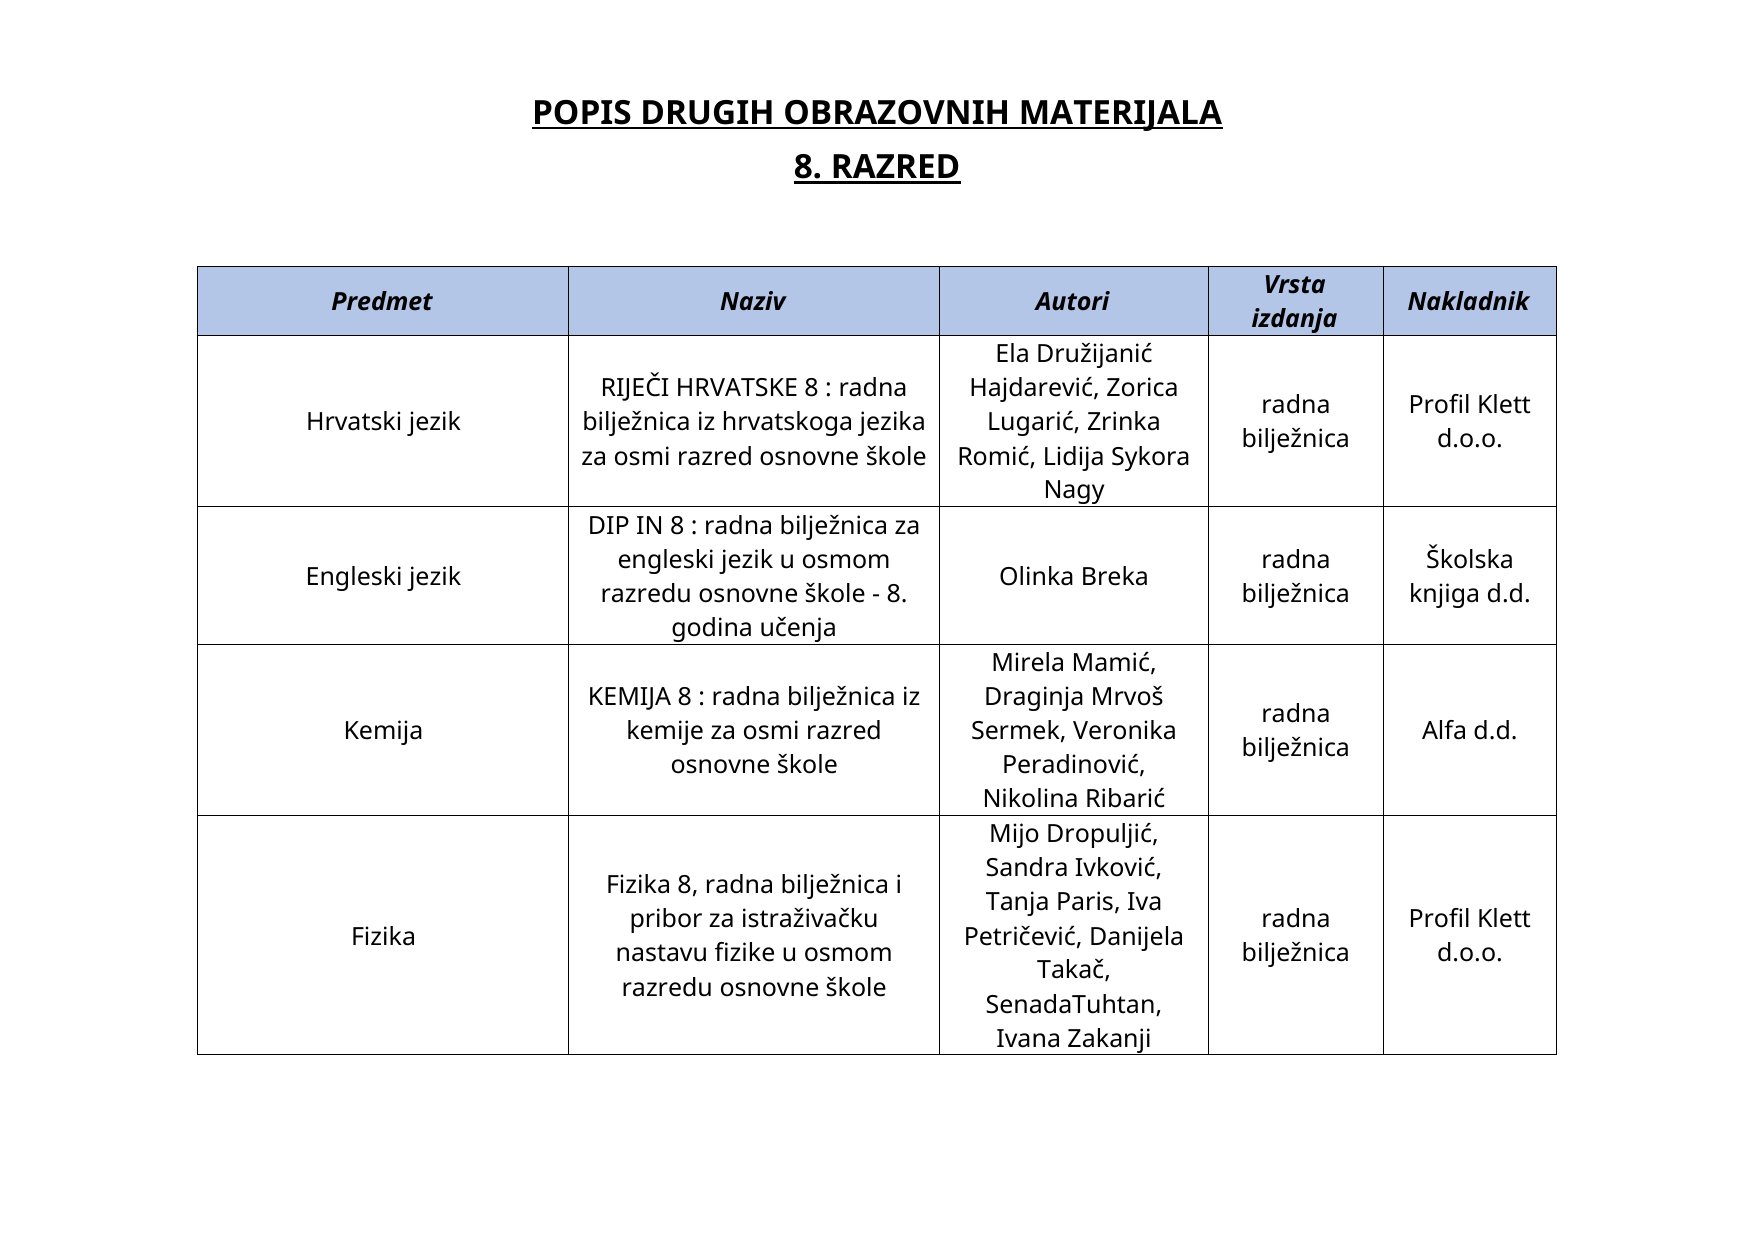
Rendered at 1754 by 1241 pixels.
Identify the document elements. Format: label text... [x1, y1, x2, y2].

table_cell radna bilježnica [1209, 336, 1383, 506]
table_cell KEMIJA 8 : radna bilježnica iz kemije za osmi razred osnovne škole [569, 645, 939, 815]
table_cell RIJEČI HRVATSKE 8 : radna bilježnica iz hrvatskoga jezika za osmi razred osnovne škole [569, 336, 939, 506]
table_cell Kemija [198, 645, 568, 815]
table_cell Profil Klett d.o.o. [1384, 336, 1556, 506]
text POPIS DRUGIH OBRAZOVNIH MATERIJALA [89, 89, 1665, 134]
table_cell Fizika 8, radna bilježnica i pribor za istraživačku nastavu fizike u osmom razredu osnovne škole [569, 816, 939, 1054]
text 8. RAZRED [89, 143, 1665, 188]
table_cell Engleski jezik [198, 507, 568, 643]
table_cell Mijo Dropuljić, Sandra Ivković, Tanja Paris, Iva Petričević, Danijela Takač, SenadaTuhtan, Ivana Zakanji [940, 816, 1208, 1054]
table_cell Olinka Breka [940, 507, 1208, 643]
table_cell Ela Družijanić Hajdarević, Zorica Lugarić, Zrinka Romić, Lidija Sykora Nagy [940, 336, 1208, 506]
table_cell radna bilježnica [1209, 816, 1383, 1054]
table_header Naziv [569, 267, 939, 335]
table_header Predmet [198, 267, 568, 335]
table_header Vrsta izdanja [1209, 267, 1383, 335]
table_cell radna bilježnica [1209, 645, 1383, 815]
table_cell Hrvatski jezik [198, 336, 568, 506]
table_cell Profil Klett d.o.o. [1384, 816, 1556, 1054]
table_cell Školska knjiga d.d. [1384, 507, 1556, 643]
table_cell Mirela Mamić, Draginja Mrvoš Sermek, Veronika Peradinović, Nikolina Ribarić [940, 645, 1208, 815]
table_cell Alfa d.d. [1384, 645, 1556, 815]
table_cell radna bilježnica [1209, 507, 1383, 643]
table_header Autori [940, 267, 1208, 335]
table_cell DIP IN 8 : radna bilježnica za engleski jezik u osmom razredu osnovne škole - 8. godina učenja [569, 507, 939, 643]
table_cell Fizika [198, 816, 568, 1054]
table_header Nakladnik [1384, 267, 1556, 335]
